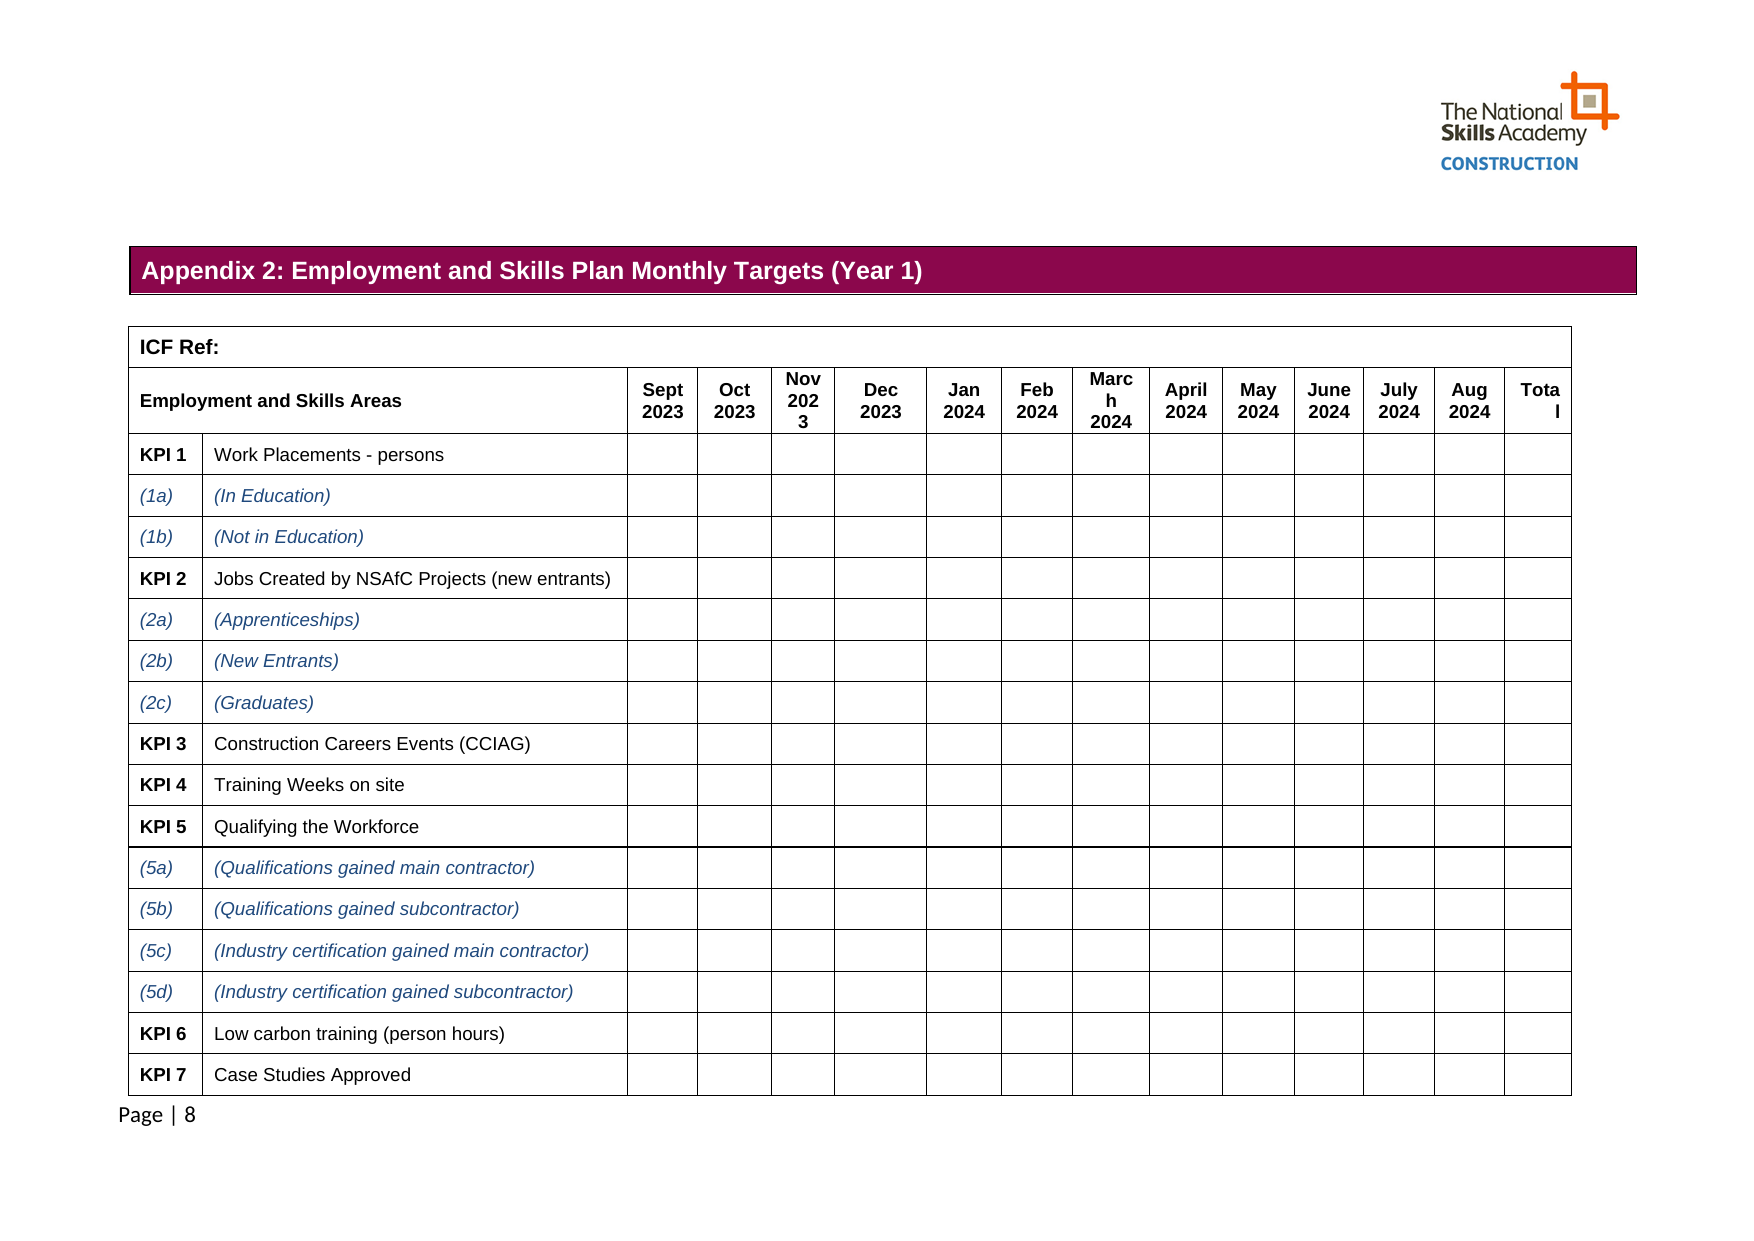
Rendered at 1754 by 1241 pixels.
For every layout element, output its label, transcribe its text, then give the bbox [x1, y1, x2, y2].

table_cell [1150, 517, 1222, 557]
table_cell [628, 848, 697, 888]
table_cell [1073, 1054, 1149, 1094]
table_cell [1505, 724, 1571, 764]
table_cell [698, 1054, 771, 1094]
table_cell [1435, 930, 1504, 971]
table_cell [1223, 889, 1294, 929]
table_header Appendix 2: Employment and Skills Plan Monthly Targets (Year 1) [131, 247, 1636, 293]
table_cell (5b) [129, 889, 202, 929]
table_cell [1002, 475, 1072, 516]
table_cell Jan 2024 [927, 368, 1001, 433]
table_cell May 2024 [1223, 368, 1294, 433]
table_cell [1150, 558, 1222, 598]
table_cell [1002, 517, 1072, 557]
table_cell [1295, 641, 1363, 681]
table_cell [927, 434, 1001, 474]
table_cell [1150, 806, 1222, 846]
table_cell [835, 972, 926, 1012]
picture [1436, 65, 1625, 190]
table_cell [1364, 641, 1434, 681]
table_cell July 2024 [1364, 368, 1434, 433]
table_cell [1223, 1054, 1294, 1094]
table_cell [1150, 682, 1222, 722]
table_cell [927, 1054, 1001, 1094]
table_cell [772, 517, 834, 557]
table_cell [698, 972, 771, 1012]
table_cell [1435, 724, 1504, 764]
table_cell [1073, 930, 1149, 971]
table_cell [1505, 972, 1571, 1012]
table_cell [628, 806, 697, 846]
table_cell [1364, 599, 1434, 640]
table_cell [1073, 765, 1149, 805]
table_cell [835, 848, 926, 888]
table_cell [772, 1013, 834, 1053]
table_cell [1435, 806, 1504, 846]
table_cell [698, 599, 771, 640]
table_cell (2b) [129, 641, 202, 681]
table_cell [698, 641, 771, 681]
table_cell [1435, 434, 1504, 474]
table_cell [1223, 724, 1294, 764]
table_cell [835, 806, 926, 846]
table_cell (5a) [129, 848, 202, 888]
table_cell [927, 517, 1001, 557]
table_cell Work Placements - persons [203, 434, 627, 474]
table_cell [1223, 930, 1294, 971]
table_cell [835, 641, 926, 681]
table_cell [1435, 682, 1504, 722]
table_cell [1295, 806, 1363, 846]
table_cell [835, 724, 926, 764]
table_cell [1295, 889, 1363, 929]
table_cell Total [1505, 368, 1571, 433]
table_cell [772, 682, 834, 722]
table_cell [1435, 475, 1504, 516]
table_cell [772, 930, 834, 971]
table_cell [1364, 517, 1434, 557]
table_cell [1073, 599, 1149, 640]
table_cell [1073, 724, 1149, 764]
table_cell [1223, 972, 1294, 1012]
table_cell Employment and Skills Areas [129, 368, 627, 433]
table_cell [772, 806, 834, 846]
table_cell [1223, 434, 1294, 474]
table_cell [1364, 724, 1434, 764]
table_cell [1505, 558, 1571, 598]
table_cell [1505, 599, 1571, 640]
table_cell [772, 724, 834, 764]
table_cell [698, 475, 771, 516]
table_cell [1435, 1054, 1504, 1094]
table_cell [1435, 1013, 1504, 1053]
table_cell [1150, 599, 1222, 640]
table_cell (Industry certification gained main contractor) [203, 930, 627, 971]
table_cell [772, 1054, 834, 1094]
table_cell [1150, 765, 1222, 805]
table_cell [1435, 517, 1504, 557]
table_cell [628, 682, 697, 722]
table_cell [1505, 434, 1571, 474]
table_cell [927, 475, 1001, 516]
table_cell [698, 517, 771, 557]
table_cell [927, 889, 1001, 929]
table_cell [1002, 1054, 1072, 1094]
table_cell [1364, 765, 1434, 805]
table_cell [1364, 972, 1434, 1012]
table_cell [1295, 972, 1363, 1012]
table_cell [927, 1013, 1001, 1053]
table_cell [1002, 848, 1072, 888]
table_cell Case Studies Approved [203, 1054, 627, 1094]
table_cell [1364, 889, 1434, 929]
table_cell [772, 558, 834, 598]
table_cell [1295, 724, 1363, 764]
table_cell [628, 1013, 697, 1053]
table_cell [772, 848, 834, 888]
table_cell [927, 765, 1001, 805]
table_cell [628, 558, 697, 598]
table_cell [628, 599, 697, 640]
table_cell [628, 765, 697, 805]
table_cell [698, 930, 771, 971]
table_cell [1223, 848, 1294, 888]
table_cell [1364, 930, 1434, 971]
table_cell [1435, 889, 1504, 929]
table_cell [1073, 972, 1149, 1012]
table_cell [1150, 724, 1222, 764]
table_cell (Qualifications gained subcontractor) [203, 889, 627, 929]
table_cell [1150, 434, 1222, 474]
table_header ICF Ref: [129, 327, 1571, 367]
table_cell [1073, 558, 1149, 598]
table_cell KPI 7 [129, 1054, 202, 1094]
table_cell [1505, 641, 1571, 681]
table_cell [1150, 972, 1222, 1012]
table_cell [1002, 682, 1072, 722]
table_cell [1364, 682, 1434, 722]
table_cell [1223, 806, 1294, 846]
table_cell [1002, 724, 1072, 764]
table_cell [1150, 475, 1222, 516]
table_cell (Graduates) [203, 682, 627, 722]
table_cell [1364, 1013, 1434, 1053]
table_cell [1505, 889, 1571, 929]
table_cell [1435, 848, 1504, 888]
table_cell [698, 889, 771, 929]
table_cell [1223, 682, 1294, 722]
table_cell [835, 765, 926, 805]
table_cell [698, 682, 771, 722]
table_cell [1505, 806, 1571, 846]
table_cell [1150, 1054, 1222, 1094]
table_cell [698, 1013, 771, 1053]
table_cell Feb 2024 [1002, 368, 1072, 433]
table_cell [1364, 434, 1434, 474]
table_cell [835, 1013, 926, 1053]
table_cell [1002, 806, 1072, 846]
table_cell [927, 848, 1001, 888]
table_cell [835, 517, 926, 557]
table_cell Oct 2023 [698, 368, 771, 433]
table_cell [1295, 475, 1363, 516]
table_cell (5d) [129, 972, 202, 1012]
table_cell [1073, 889, 1149, 929]
table_cell [1223, 765, 1294, 805]
table_cell [1364, 848, 1434, 888]
table_cell KPI 3 [129, 724, 202, 764]
table_cell (Industry certification gained subcontractor) [203, 972, 627, 1012]
table_cell [1505, 930, 1571, 971]
table_cell KPI 1 [129, 434, 202, 474]
table_cell [628, 641, 697, 681]
table_cell [1150, 848, 1222, 888]
table_cell [835, 599, 926, 640]
table_cell [1295, 848, 1363, 888]
table_cell (2c) [129, 682, 202, 722]
table_cell [1002, 434, 1072, 474]
table_cell Aug 2024 [1435, 368, 1504, 433]
table_cell KPI 6 [129, 1013, 202, 1053]
table_cell [1223, 1013, 1294, 1053]
table_cell [835, 889, 926, 929]
table_cell [1295, 1013, 1363, 1053]
table_cell [698, 806, 771, 846]
table_cell [1223, 558, 1294, 598]
table_cell [698, 848, 771, 888]
table_cell [1364, 558, 1434, 598]
table_cell [1505, 1054, 1571, 1094]
table_cell Jobs Created by NSAfC Projects (new entrants) [203, 558, 627, 598]
table_cell KPI 5 [129, 806, 202, 846]
table_cell [628, 889, 697, 929]
table_cell KPI 2 [129, 558, 202, 598]
table_cell [698, 724, 771, 764]
table_cell [1073, 475, 1149, 516]
table_cell [628, 517, 697, 557]
table_cell [835, 930, 926, 971]
table_cell [628, 930, 697, 971]
table_cell (5c) [129, 930, 202, 971]
table_cell (New Entrants) [203, 641, 627, 681]
table_cell [1002, 889, 1072, 929]
table_cell [1073, 806, 1149, 846]
table_cell [1295, 517, 1363, 557]
table_cell [628, 724, 697, 764]
table_cell [1435, 558, 1504, 598]
table_cell [835, 558, 926, 598]
table_cell [628, 1054, 697, 1094]
table_cell [1505, 682, 1571, 722]
table_cell [772, 475, 834, 516]
table_cell [1150, 889, 1222, 929]
table_cell [1435, 972, 1504, 1012]
table_cell [628, 475, 697, 516]
table_cell [1073, 682, 1149, 722]
table_cell (1a) [129, 475, 202, 516]
table_cell Qualifying the Workforce [203, 806, 627, 846]
table_cell [698, 434, 771, 474]
table_cell (1b) [129, 517, 202, 557]
table_cell [927, 724, 1001, 764]
table_cell [1002, 641, 1072, 681]
table_cell [772, 765, 834, 805]
table_cell [1295, 765, 1363, 805]
table_cell [835, 1054, 926, 1094]
table_cell [1223, 517, 1294, 557]
table_cell [1002, 972, 1072, 1012]
table_cell [1364, 475, 1434, 516]
table_cell [698, 558, 771, 598]
table_cell KPI 4 [129, 765, 202, 805]
table_cell [1150, 930, 1222, 971]
table_cell Nov 2023 [772, 368, 834, 433]
table_cell [1295, 930, 1363, 971]
table_cell [1223, 599, 1294, 640]
table_cell [927, 641, 1001, 681]
table_cell (In Education) [203, 475, 627, 516]
table_cell [1150, 1013, 1222, 1053]
table_cell [1002, 930, 1072, 971]
table_cell [1364, 806, 1434, 846]
table_cell [772, 889, 834, 929]
table_cell [835, 475, 926, 516]
table_cell [1073, 848, 1149, 888]
table_cell [835, 434, 926, 474]
table_cell [1002, 599, 1072, 640]
table_cell [927, 806, 1001, 846]
table_cell [772, 972, 834, 1012]
table_cell [1223, 475, 1294, 516]
table_cell [1435, 641, 1504, 681]
table_cell [835, 682, 926, 722]
table_cell (Not in Education) [203, 517, 627, 557]
table_cell [1295, 434, 1363, 474]
table_cell [1002, 558, 1072, 598]
table_cell [1295, 682, 1363, 722]
table_cell [772, 434, 834, 474]
table_cell [1295, 599, 1363, 640]
table_cell June 2024 [1295, 368, 1363, 433]
table_cell [628, 972, 697, 1012]
table_cell Construction Careers Events (CCIAG) [203, 724, 627, 764]
table_cell [927, 682, 1001, 722]
table_cell [1295, 558, 1363, 598]
table_cell [1295, 1054, 1363, 1094]
table_cell [927, 558, 1001, 598]
table_cell [1073, 641, 1149, 681]
table_cell [927, 599, 1001, 640]
table_cell [772, 641, 834, 681]
table_cell [1505, 848, 1571, 888]
table_cell [1150, 641, 1222, 681]
table_cell [1435, 765, 1504, 805]
table_cell (Apprenticeships) [203, 599, 627, 640]
table_cell [1505, 765, 1571, 805]
table_cell March 2024 [1073, 368, 1149, 433]
table_cell Training Weeks on site [203, 765, 627, 805]
table_cell [1505, 1013, 1571, 1053]
table_cell Sept 2023 [628, 368, 697, 433]
table_cell [1073, 434, 1149, 474]
table_cell [1223, 641, 1294, 681]
table_cell [628, 434, 697, 474]
table_cell [1073, 1013, 1149, 1053]
table_cell April 2024 [1150, 368, 1222, 433]
table_cell [1002, 1013, 1072, 1053]
table_cell [1364, 1054, 1434, 1094]
table_cell [927, 972, 1001, 1012]
table_cell (Qualifications gained main contractor) [203, 848, 627, 888]
table_cell [927, 930, 1001, 971]
table_cell Low carbon training (person hours) [203, 1013, 627, 1053]
table_cell [698, 765, 771, 805]
table_cell (2a) [129, 599, 202, 640]
table_cell Dec 2023 [835, 368, 926, 433]
table_cell [1073, 517, 1149, 557]
table_cell [1435, 599, 1504, 640]
table_cell [1505, 475, 1571, 516]
table_cell [1002, 765, 1072, 805]
table_cell [1505, 517, 1571, 557]
table_cell [772, 599, 834, 640]
